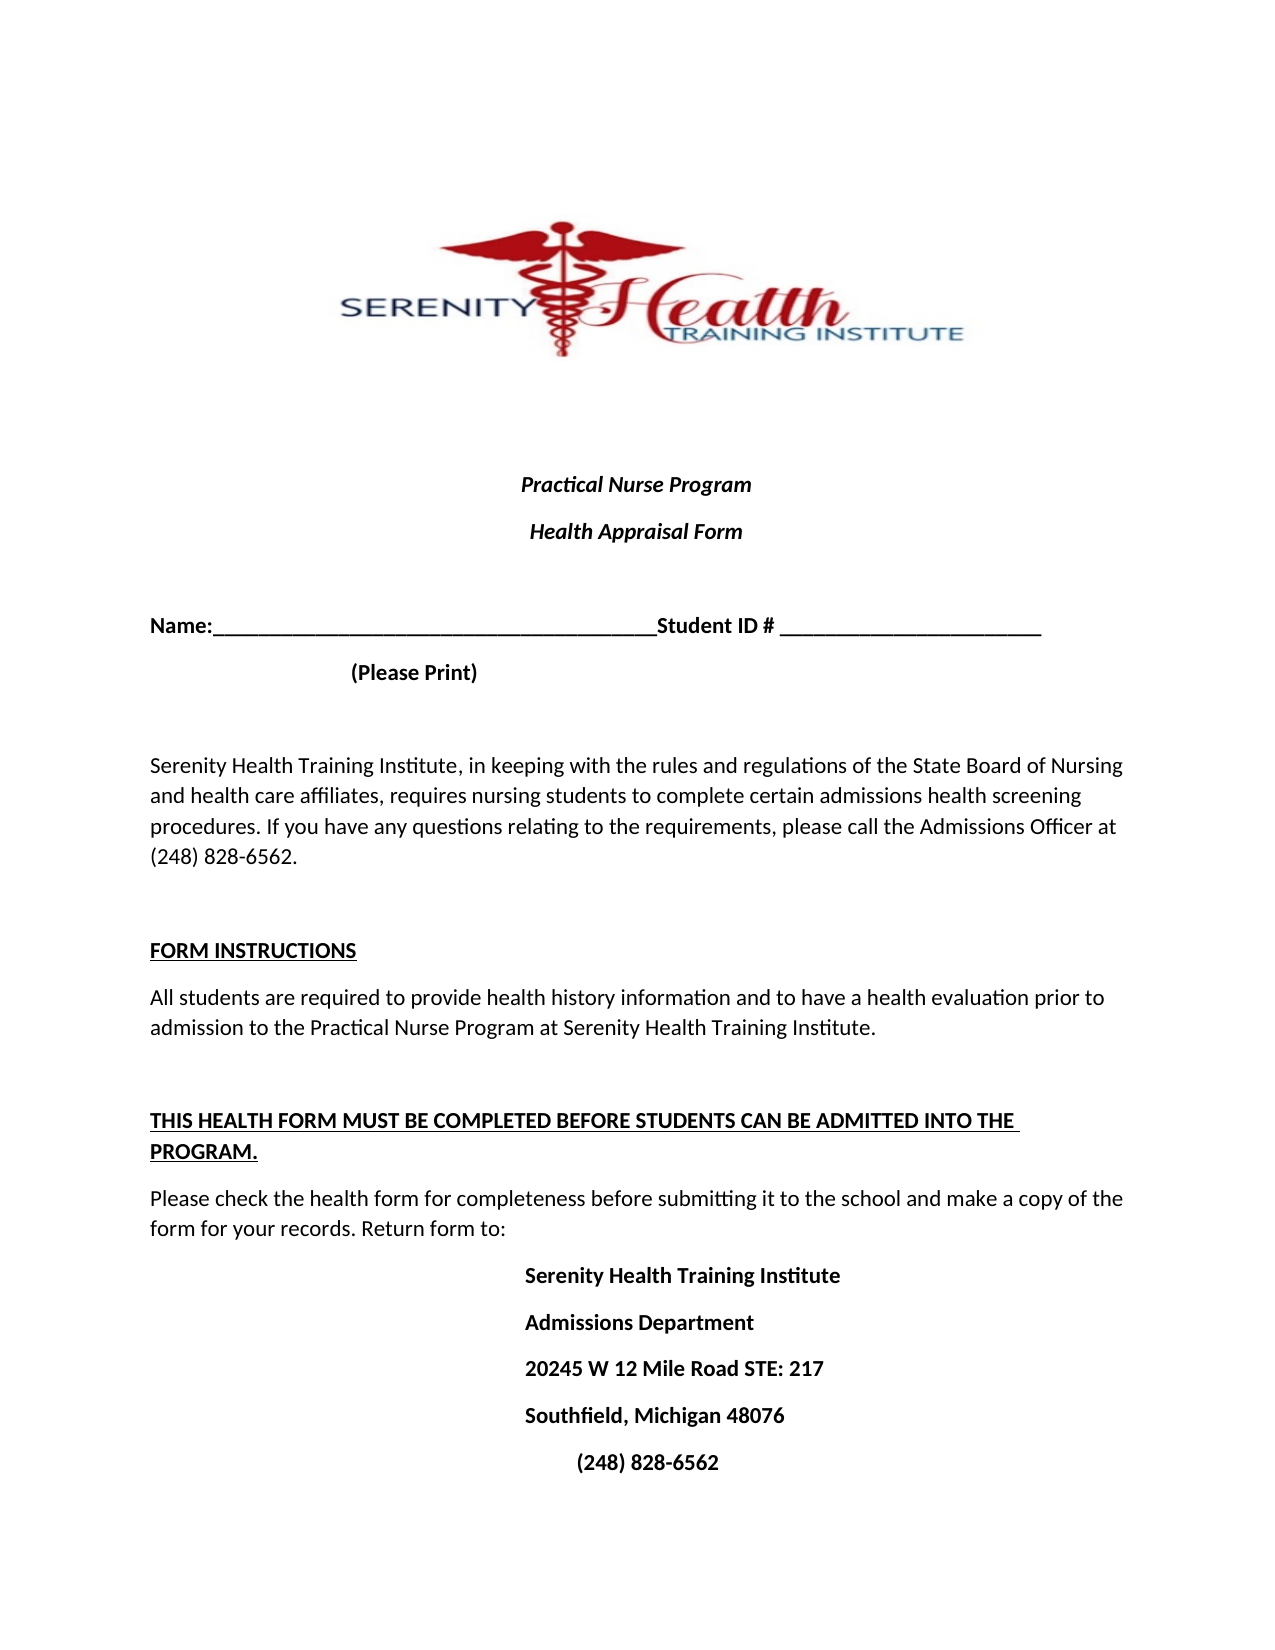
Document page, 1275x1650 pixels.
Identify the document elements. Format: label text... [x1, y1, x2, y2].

text THIS HEALTH FORM MUST BE COMPLETED BEFORE STUDENTS CAN BE ADMITTED INTO THE PROGRAM. [150, 1107, 1125, 1165]
text Please check the health form for completeness before submitting it to the school and make a copy of the form for your records. Return form to: [150, 1184, 1125, 1242]
text Serenity Health Training Institute [450, 1261, 1125, 1289]
text All students are required to provide health history information and to have a health evaluation prior to admission to the Practical Nurse Program at Serenity Health Training Institute. [150, 983, 1125, 1041]
text (248) 828-6562 [450, 1448, 1125, 1476]
text FORM INSTRUCTIONS [150, 936, 1125, 964]
text Serenity Health Training Institute, in keeping with the rules and regulations of the State Board of Nursing and health care affiliates, requires nursing students to complete certain admissions health screening procedures. If you have any questions relating to the requirements, please call the Admissions Officer at (248) 828-6562. [150, 751, 1125, 870]
text Name:_______________________________________Student ID # _______________________ [150, 611, 1125, 639]
text (Please Print) [150, 658, 1125, 686]
text 20245 W 12 Mile Road STE: 217 [450, 1354, 1125, 1382]
text Health Appraisal Form [150, 517, 1125, 545]
text Southfield, Michigan 48076 [450, 1401, 1125, 1429]
text Admissions Department [450, 1308, 1125, 1336]
text Practical Nurse Program [150, 470, 1125, 498]
picture [277, 150, 998, 452]
